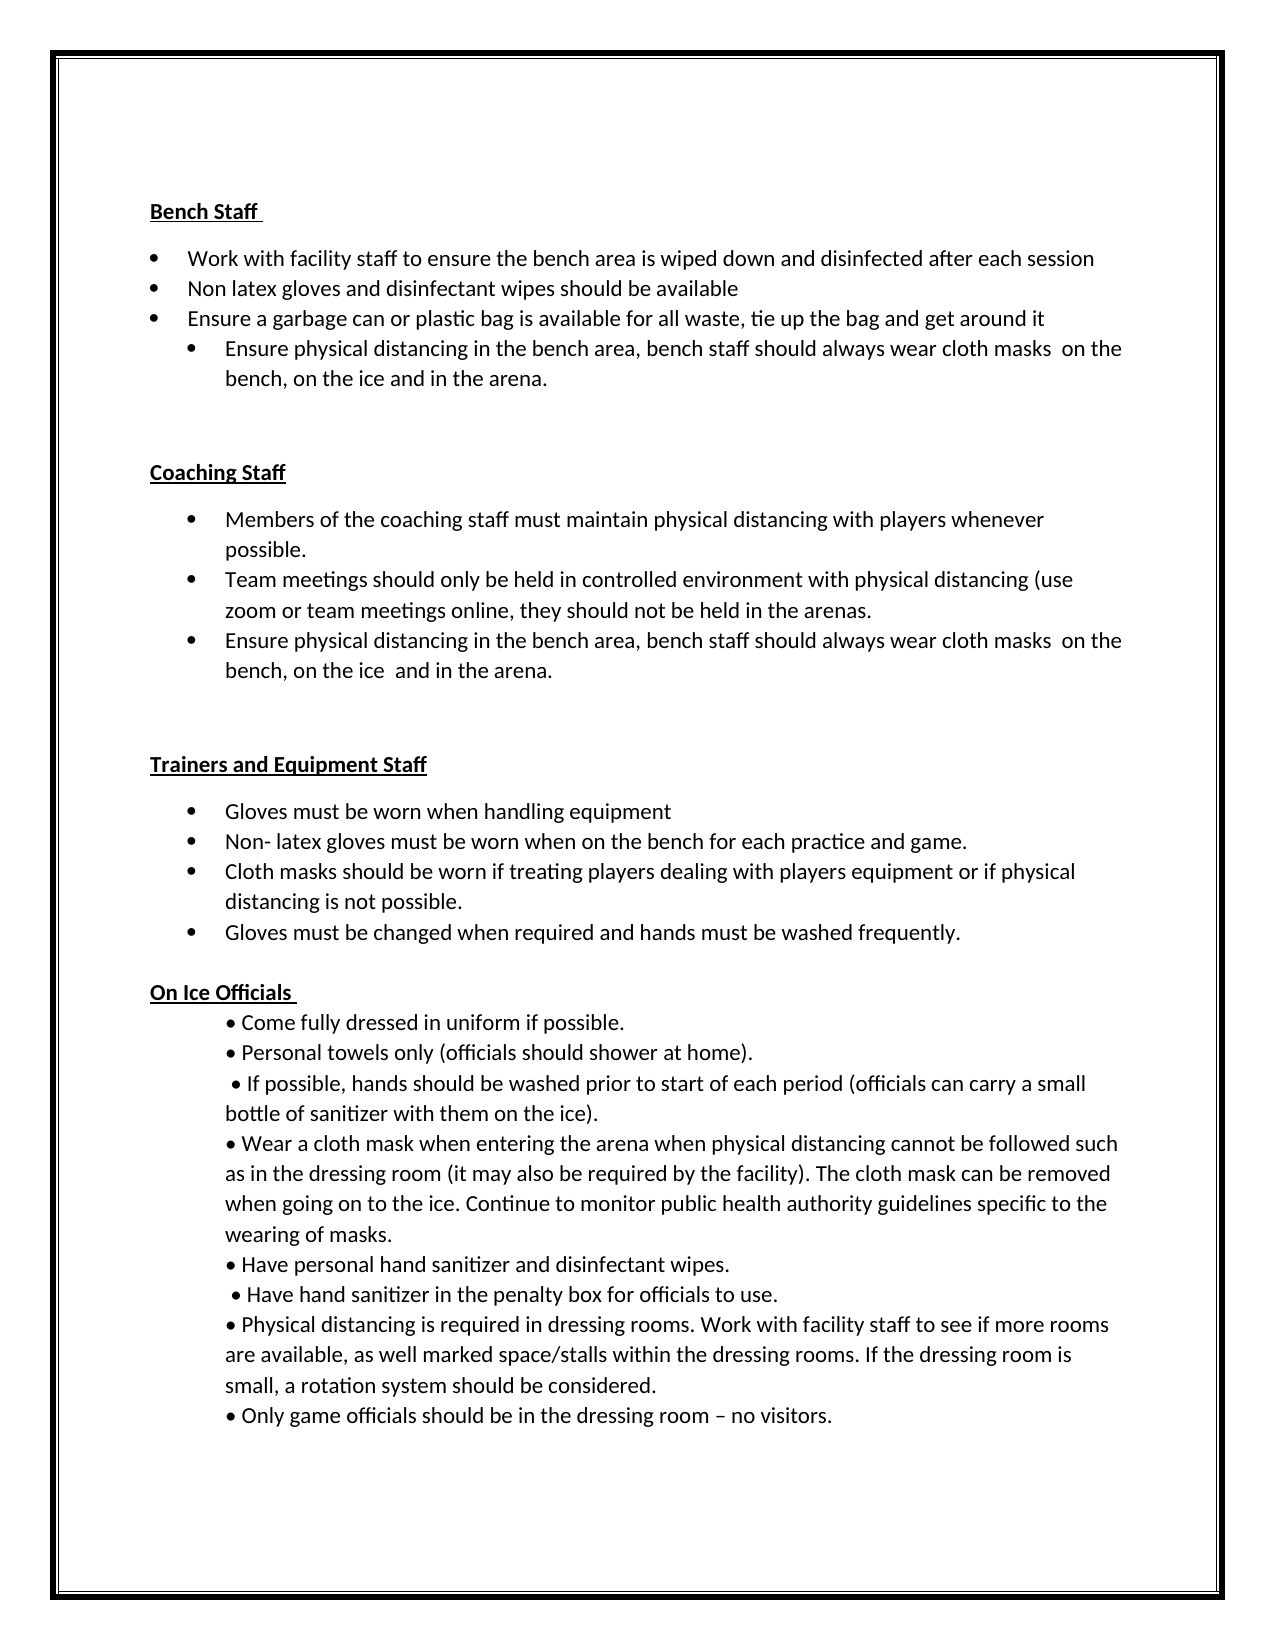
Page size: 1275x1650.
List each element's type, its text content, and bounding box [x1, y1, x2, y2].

text Bench Staff [150, 197, 1125, 225]
list • Physical distancing is required in dressing rooms. Work with facility staff to see if more rooms are available, as well marked space/stalls within the dressing rooms. If the dressing room is small, a rotation system should be considered. [225, 1310, 1125, 1399]
list Non latex gloves and disinfectant wipes should be available [150, 274, 1125, 302]
list Members of the coaching staff must maintain physical distancing with players whenever possible. [187, 505, 1125, 563]
list Non- latex gloves must be worn when on the bench for each practice and game. [187, 827, 1125, 855]
list • Only game officials should be in the dressing room – no visitors. [225, 1401, 1125, 1429]
list Gloves must be worn when handling equipment [187, 797, 1125, 825]
list • Have hand sanitizer in the penalty box for officials to use. [225, 1280, 1125, 1308]
list • Personal towels only (officials should shower at home). [225, 1038, 1125, 1067]
text Trainers and Equipment Staff [150, 750, 1125, 778]
list • Have personal hand sanitizer and disinfectant wipes. [225, 1250, 1125, 1278]
list • Come fully dressed in uniform if possible. [225, 1008, 1125, 1036]
list Work with facility staff to ensure the bench area is wiped down and disinfected after each session [150, 244, 1125, 272]
list • Wear a cloth mask when entering the arena when physical distancing cannot be followed such as in the dressing room (it may also be required by the facility). The cloth mask can be removed when going on to the ice. Continue to monitor public health authority guidelines specific to the wearing of masks. [225, 1129, 1125, 1248]
list Ensure physical distancing in the bench area, bench staff should always wear cloth masks on the bench, on the ice and in the arena. [187, 626, 1125, 684]
list On Ice Officials [150, 978, 1125, 1006]
list Ensure physical distancing in the bench area, bench staff should always wear cloth masks on the bench, on the ice and in the arena. [187, 334, 1125, 393]
list Team meetings should only be held in controlled environment with physical distancing (use zoom or team meetings online, they should not be held in the arenas. [187, 566, 1125, 624]
text Coaching Staff [150, 458, 1125, 486]
list Cloth masks should be worn if treating players dealing with players equipment or if physical distancing is not possible. [187, 857, 1125, 916]
list Ensure a garbage can or plastic bag is available for all waste, tie up the bag and get around it [150, 304, 1125, 332]
list • If possible, hands should be washed prior to start of each period (officials can carry a small bottle of sanitizer with them on the ice). [225, 1069, 1125, 1127]
list Gloves must be changed when required and hands must be washed frequently. [187, 918, 1125, 946]
